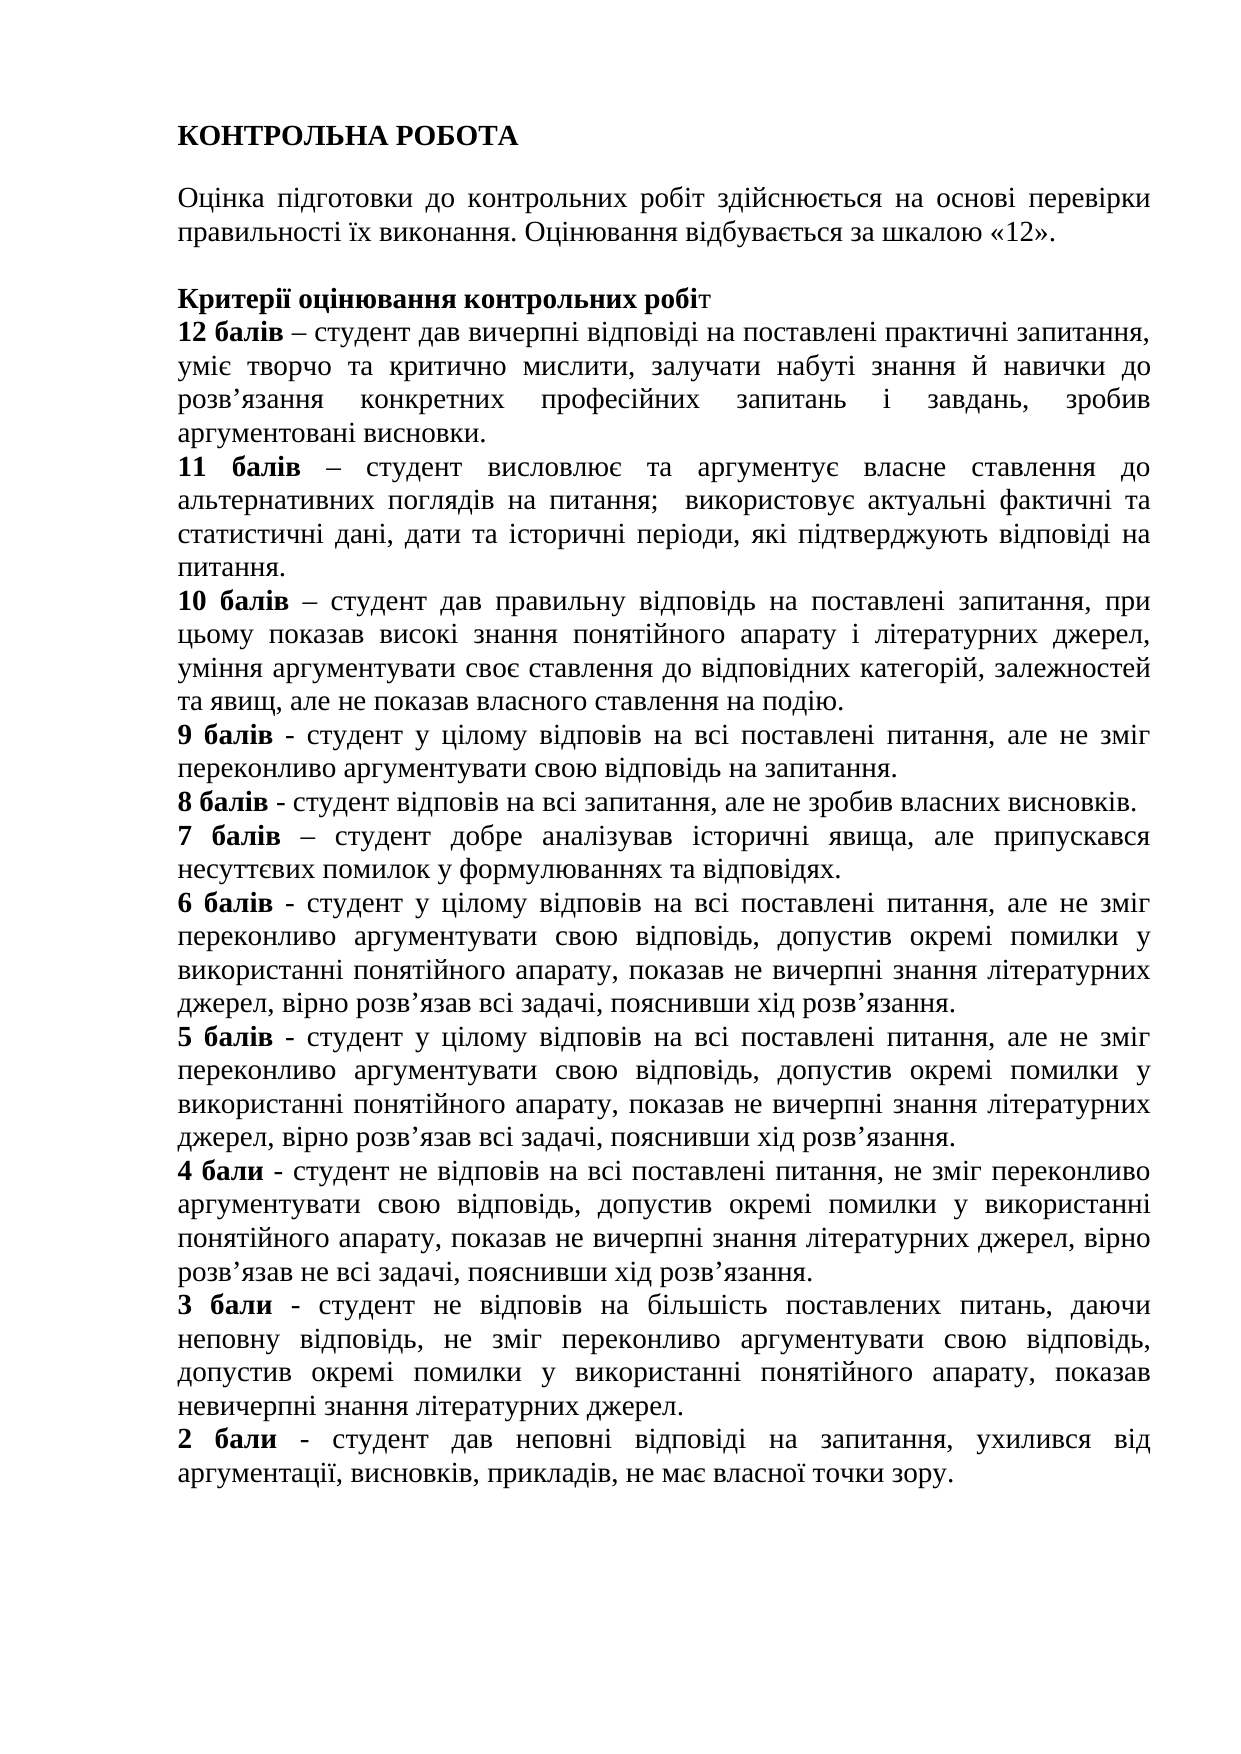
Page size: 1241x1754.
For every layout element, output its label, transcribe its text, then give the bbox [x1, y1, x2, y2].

text 11 балів – студент висловлює та аргументує власне ставлення до альтернативних поглядів на питання; використовує актуальні фактичні та статистичні дані, дати та історичні періоди, які підтверджують відповіді на питання. [177, 449, 1152, 583]
text 4 бали - студент не відповів на всі поставлені питання, не зміг переконливо аргументувати свою відповідь, допустив окремі помилки у використанні понятійного апарату, показав не вичерпні знання літературних джерел, вірно розв’язав не всі задачі, пояснивши хід розв’язання. [177, 1153, 1152, 1287]
text 12 балів – студент дав вичерпні відповіді на поставлені практичні запитання, уміє творчо та критично мислити, залучати набуті знання й навички до розв’язання конкретних професійних запитань і завдань, зробив аргументовані висновки. [177, 314, 1152, 449]
text 9 балів - студент у цілому відповів на всі поставлені питання, але не зміг переконливо аргументувати свою відповідь на запитання. [177, 717, 1152, 784]
text 2 бали - студент дав неповні відповіді на запитання, ухилився від аргументації, висновків, прикладів, не має власної точки зору. [177, 1421, 1152, 1488]
text 5 балів - студент у цілому відповів на всі поставлені питання, але не зміг переконливо аргументувати свою відповідь, допустив окремі помилки у використанні понятійного апарату, показав не вичерпні знання літературних джерел, вірно розв’язав всі задачі, пояснивши хід розв’язання. [177, 1019, 1152, 1153]
text Оцінка підготовки до контрольних робіт здійснюється на основі перевірки правильності їх виконання. Оцінювання відбувається за шкалою «12». [177, 180, 1152, 247]
text 6 балів - студент у цілому відповів на всі поставлені питання, але не зміг переконливо аргументувати свою відповідь, допустив окремі помилки у використанні понятійного апарату, показав не вичерпні знання літературних джерел, вірно розв’язав всі задачі, пояснивши хід розв’язання. [177, 885, 1152, 1019]
text 10 балів – студент дав правильну відповідь на поставлені запитання, при цьому показав високі знання понятійного апарату і літературних джерел, уміння аргументувати своє ставлення до відповідних категорій, залежностей та явищ, але не показав власного ставлення на подію. [177, 583, 1152, 717]
text 8 балів - студент відповів на всі запитання, але не зробив власних висновків. [177, 784, 1152, 818]
text КОНТРОЛЬНА РОБОТА [177, 118, 1152, 152]
text 3 бали - студент не відповів на більшість поставлених питань, даючи неповну відповідь, не зміг переконливо аргументувати свою відповідь, допустив окремі помилки у використанні понятійного апарату, показав невичерпні знання літературних джерел. [177, 1287, 1152, 1421]
text Критерії оцінювання контрольних робіт [177, 281, 1152, 314]
text 7 балів – студент добре аналізував історичні явища, але припускався несуттєвих помилок у формулюваннях та відповідях. [177, 818, 1152, 885]
